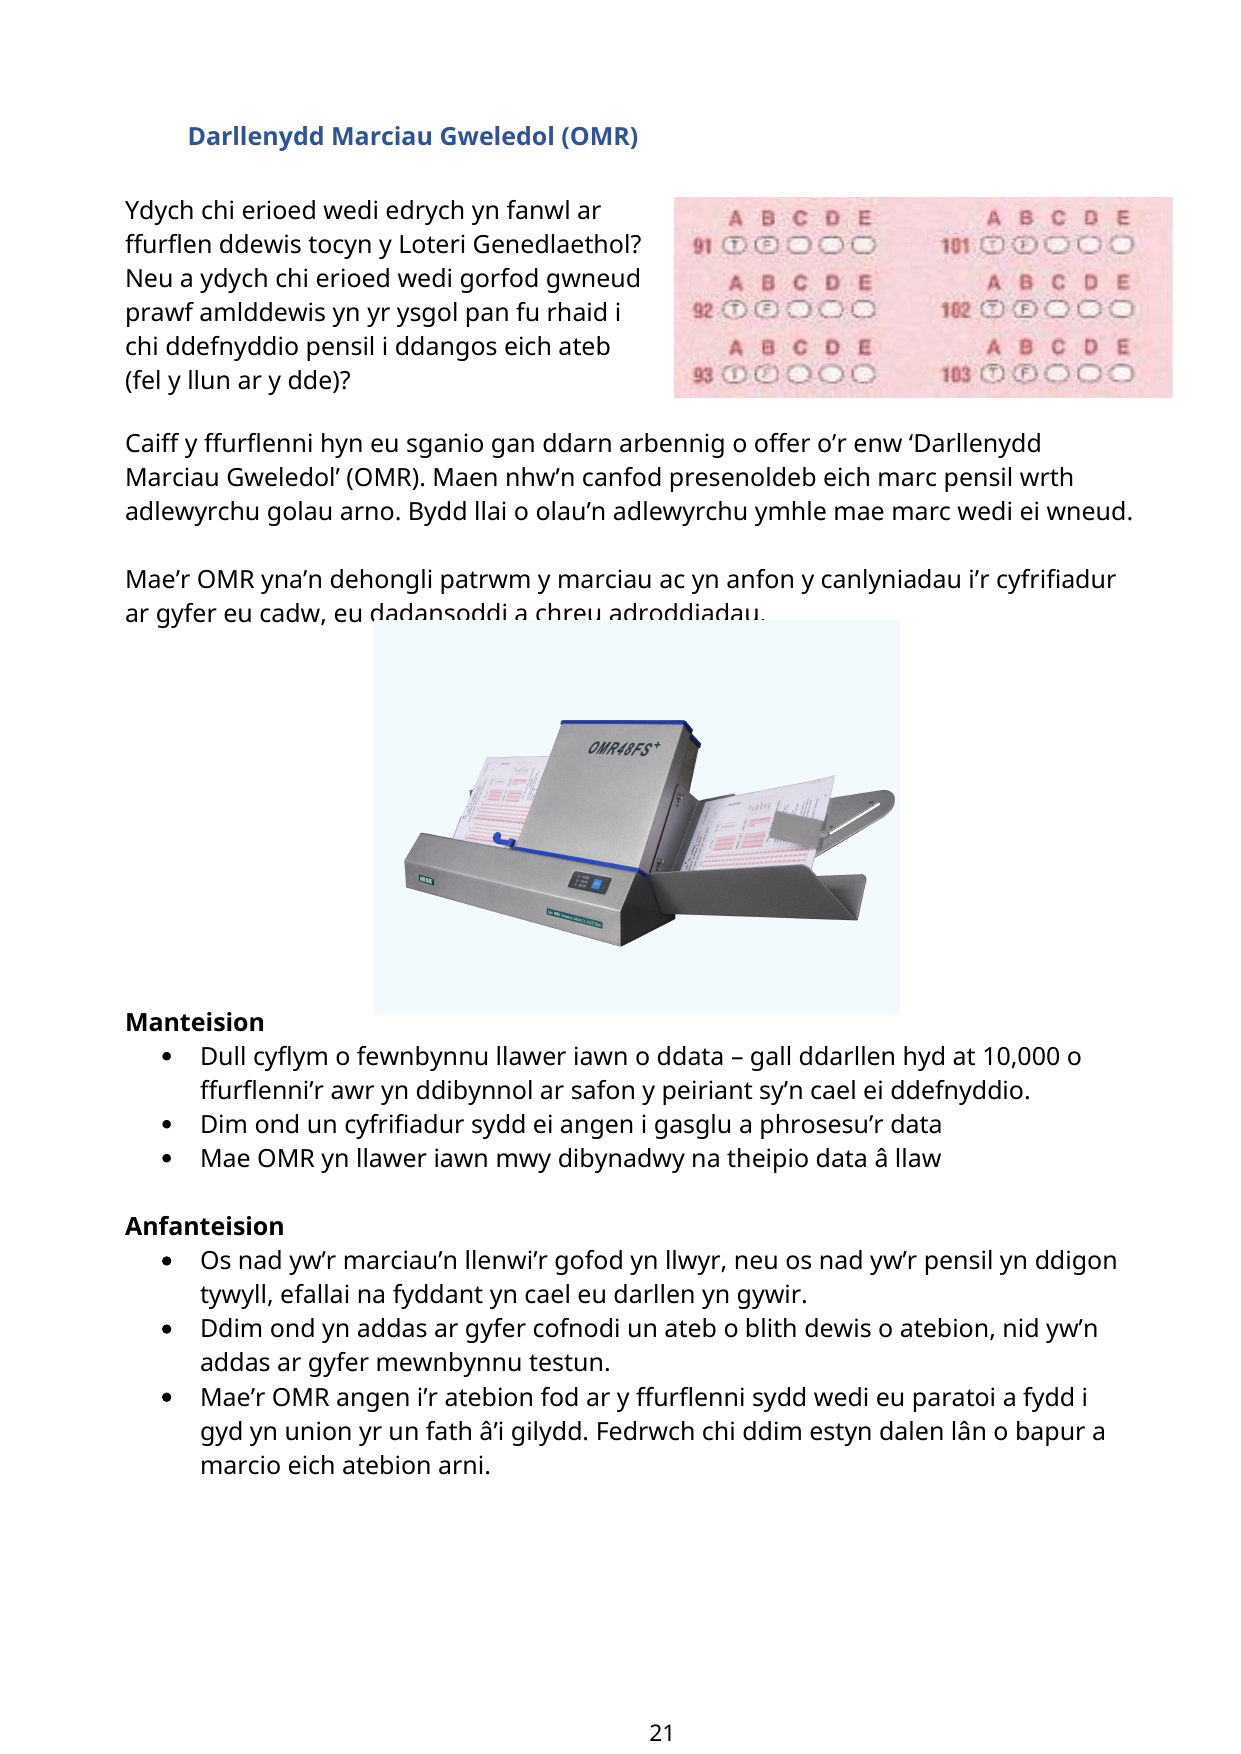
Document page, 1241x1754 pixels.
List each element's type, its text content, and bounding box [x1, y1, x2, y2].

text Anfanteision [125, 1209, 1137, 1243]
list Dim ond un cyfrifiadur sydd ei angen i gasglu a phrosesu’r data [162, 1107, 1137, 1141]
list Dull cyflym o fewnbynnu llawer iawn o ddata – gall ddarllen hyd at 10,000 o ffurflenni’r awr yn ddibynnol ar safon y peiriant sy’n cael ei ddefnyddio. [162, 1038, 1137, 1107]
list Mae’r OMR angen i’r atebion fod ar y ffurflenni sydd wedi eu paratoi a fydd i gyd yn union yr un fath â’i gilydd. Fedrwch chi ddim estyn dalen lân o bapur a marcio eich atebion arni. [162, 1379, 1137, 1481]
picture [374, 620, 900, 1015]
list Mae OMR yn llawer iawn mwy dibynadwy na theipio data â llaw [162, 1141, 1137, 1175]
text Mae’r OMR yna’n dehongli patrwm y marciau ac yn anfon y canlyniadau i’r cyfrifiadur ar gyfer eu cadw, eu dadansoddi a chreu adroddiadau. [125, 562, 1137, 630]
text Caiff y ffurflenni hyn eu sganio gan ddarn arbennig o offer o’r enw ‘Darllenydd Marciau Gweledol’ (OMR). Maen nhw’n canfod presenoldeb eich marc pensil wrth adlewyrchu golau arno. Bydd llai o olau’n adlewyrchu ymhle mae marc wedi ei wneud. [125, 425, 1137, 528]
text Darllenydd Marciau Gweledol (OMR) [187, 118, 1137, 152]
picture [674, 197, 1175, 398]
list Os nad yw’r marciau’n llenwi’r gofod yn llwyr, neu os nad yw’r pensil yn ddigon tywyll, efallai na fyddant yn cael eu darllen yn gywir. [162, 1243, 1137, 1311]
text Ydych chi erioed wedi edrych yn fanwl ar ffurflen ddewis tocyn y Loteri Genedlaethol? Neu a ydych chi erioed wedi gorfod gwneud prawf amlddewis yn yr ysgol pan fu rhaid i chi ddefnyddio pensil i ddangos eich ateb (fel y llun ar y dde)? [125, 193, 650, 397]
text Manteision [125, 1004, 1137, 1038]
list Ddim ond yn addas ar gyfer cofnodi un ateb o blith dewis o atebion, nid yw’n addas ar gyfer mewnbynnu testun. [162, 1311, 1137, 1379]
